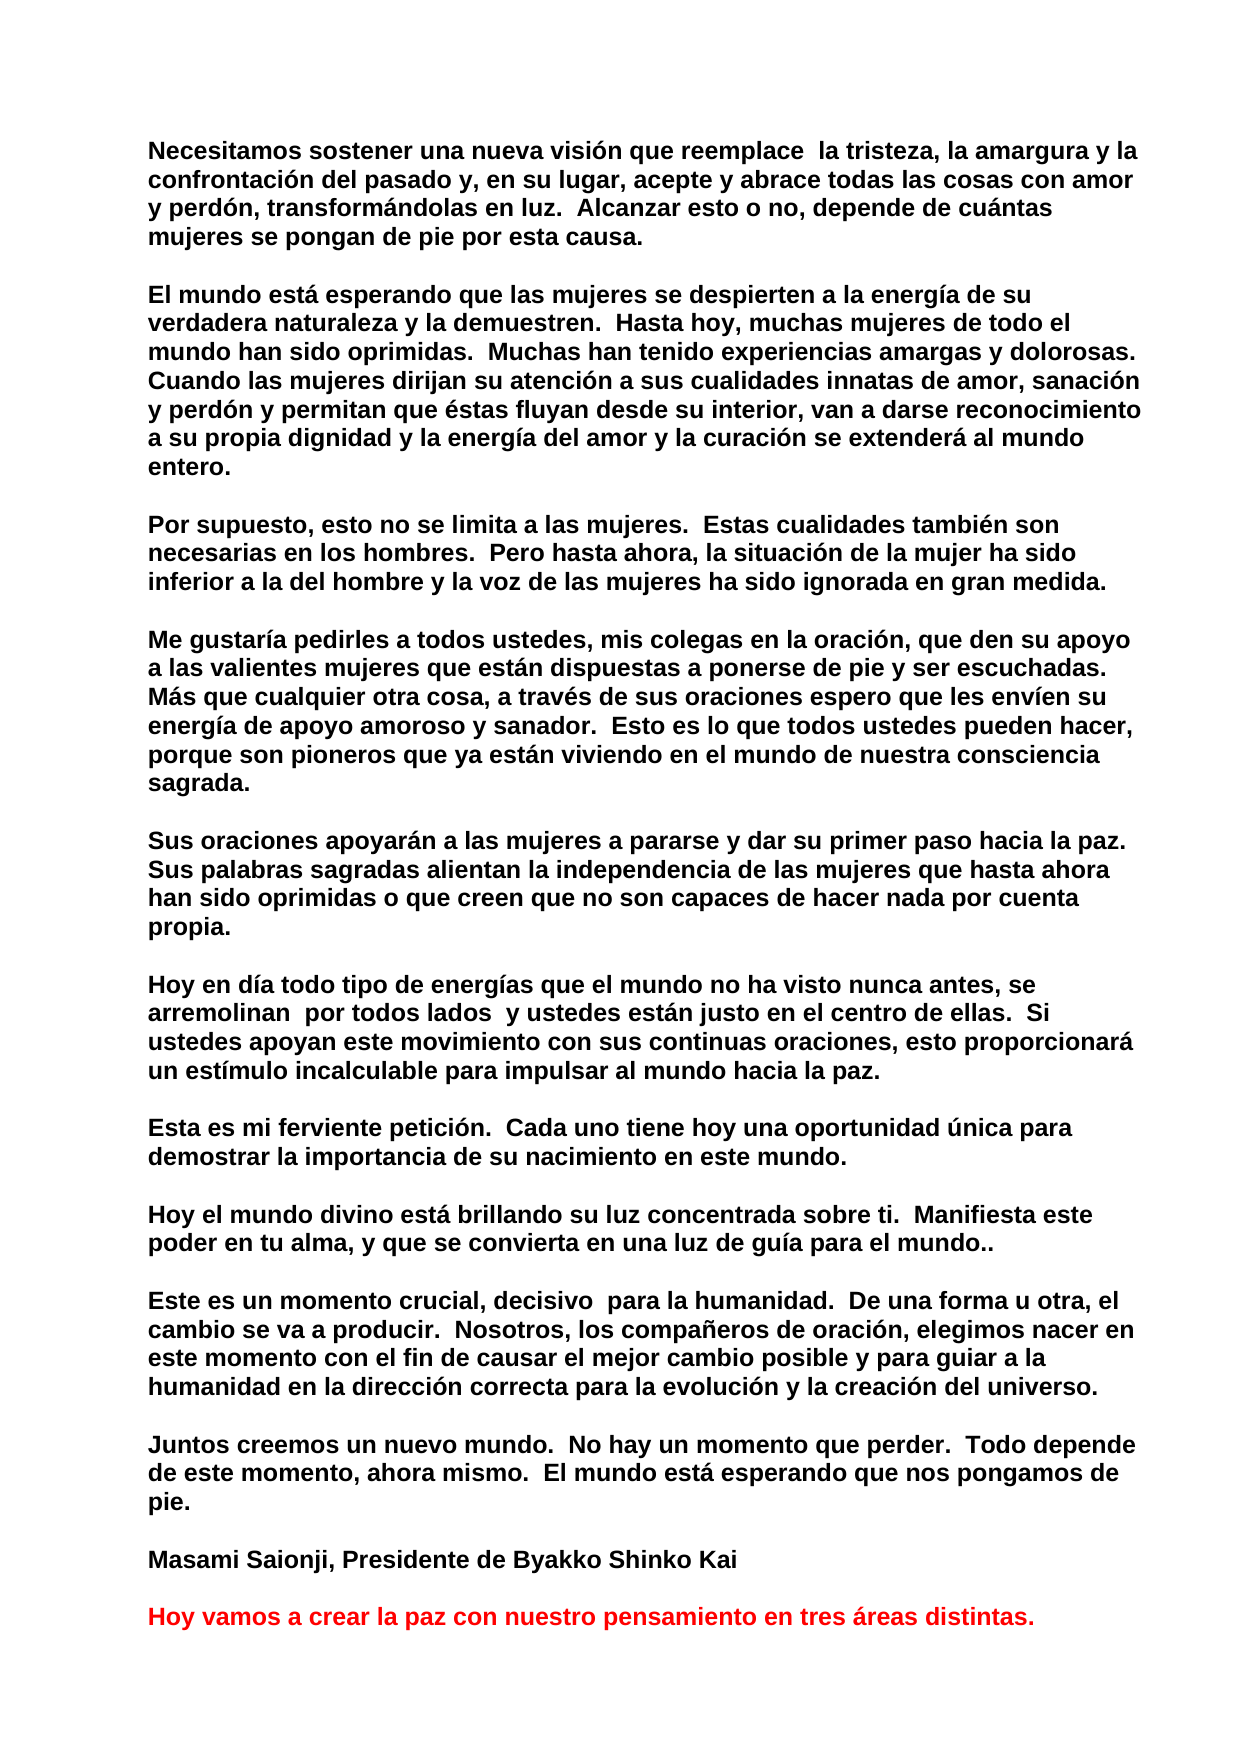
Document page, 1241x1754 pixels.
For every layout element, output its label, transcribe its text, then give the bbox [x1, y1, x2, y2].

text Este es un momento crucial, decisivo para la humanidad. De una forma u otra, el cambio se va a producir. Nosotros, los compañeros de oración, elegimos nacer en este momento con el fin de causar el mejor cambio posible y para guiar a la humanidad en la dirección correcta para la evolución y la creación del universo. [148, 1286, 1152, 1401]
text Por supuesto, esto no se limita a las mujeres. Estas cualidades también son necesarias en los hombres. Pero hasta ahora, la situación de la mujer ha sido inferior a la del hombre y la voz de las mujeres ha sido ignorada en gran medida. [148, 509, 1152, 596]
text Sus oraciones apoyarán a las mujeres a pararse y dar su primer paso hacia la paz. Sus palabras sagradas alientan la independencia de las mujeres que hasta ahora han sido oprimidas o que creen que no son capaces de hacer nada por cuenta propia. [148, 826, 1152, 941]
text El mundo está esperando que las mujeres se despierten a la energía de su verdadera naturaleza y la demuestren. Hasta hoy, muchas mujeres de todo el mundo han sido oprimidas. Muchas han tenido experiencias amargas y dolorosas. Cuando las mujeres dirijan su atención a sus cualidades innatas de amor, sanación y perdón y permitan que éstas fluyan desde su interior, van a darse reconocimiento a su propia dignidad y la energía del amor y la curación se extenderá al mundo entero. [148, 279, 1152, 481]
text Hoy en día todo tipo de energías que el mundo no ha visto nunca antes, se arremolinan por todos lados y ustedes están justo en el centro de ellas. Si ustedes apoyan este movimiento con sus continuas oraciones, esto proporcionará un estímulo incalculable para impulsar al mundo hacia la paz. [148, 969, 1152, 1084]
text Esta es mi ferviente petición. Cada uno tiene hoy una oportunidad única para demostrar la importancia de su nacimiento en este mundo. [148, 1113, 1152, 1171]
text Me gustaría pedirles a todos ustedes, mis colegas en la oración, que den su apoyo a las valientes mujeres que están dispuestas a ponerse de pie y ser escuchadas. Más que cualquier otra cosa, a través de sus oraciones espero que les envíen su energía de apoyo amoroso y sanador. Esto es lo que todos ustedes pueden hacer, porque son pioneros que ya están viviendo en el mundo de nuestra consciencia sagrada. [148, 624, 1152, 797]
text Necesitamos sostener una nueva visión que reemplace la tristeza, la amargura y la confrontación del pasado y, en su lugar, acepte y abrace todas las cosas con amor y perdón, transformándolas en luz. Alcanzar esto o no, depende de cuántas mujeres se pongan de pie por esta causa. [148, 136, 1152, 251]
text Hoy vamos a crear la paz con nuestro pensamiento en tres áreas distintas. [148, 1602, 1152, 1631]
text Juntos creemos un nuevo mundo. No hay un momento que perder. Todo depende de este momento, ahora mismo. El mundo está esperando que nos pongamos de pie. [148, 1429, 1152, 1516]
text Masami Saionji, Presidente de Byakko Shinko Kai [148, 1544, 1152, 1573]
text Hoy el mundo divino está brillando su luz concentrada sobre ti. Manifiesta este poder en tu alma, y que se convierta en una luz de guía para el mundo.. [148, 1199, 1152, 1257]
